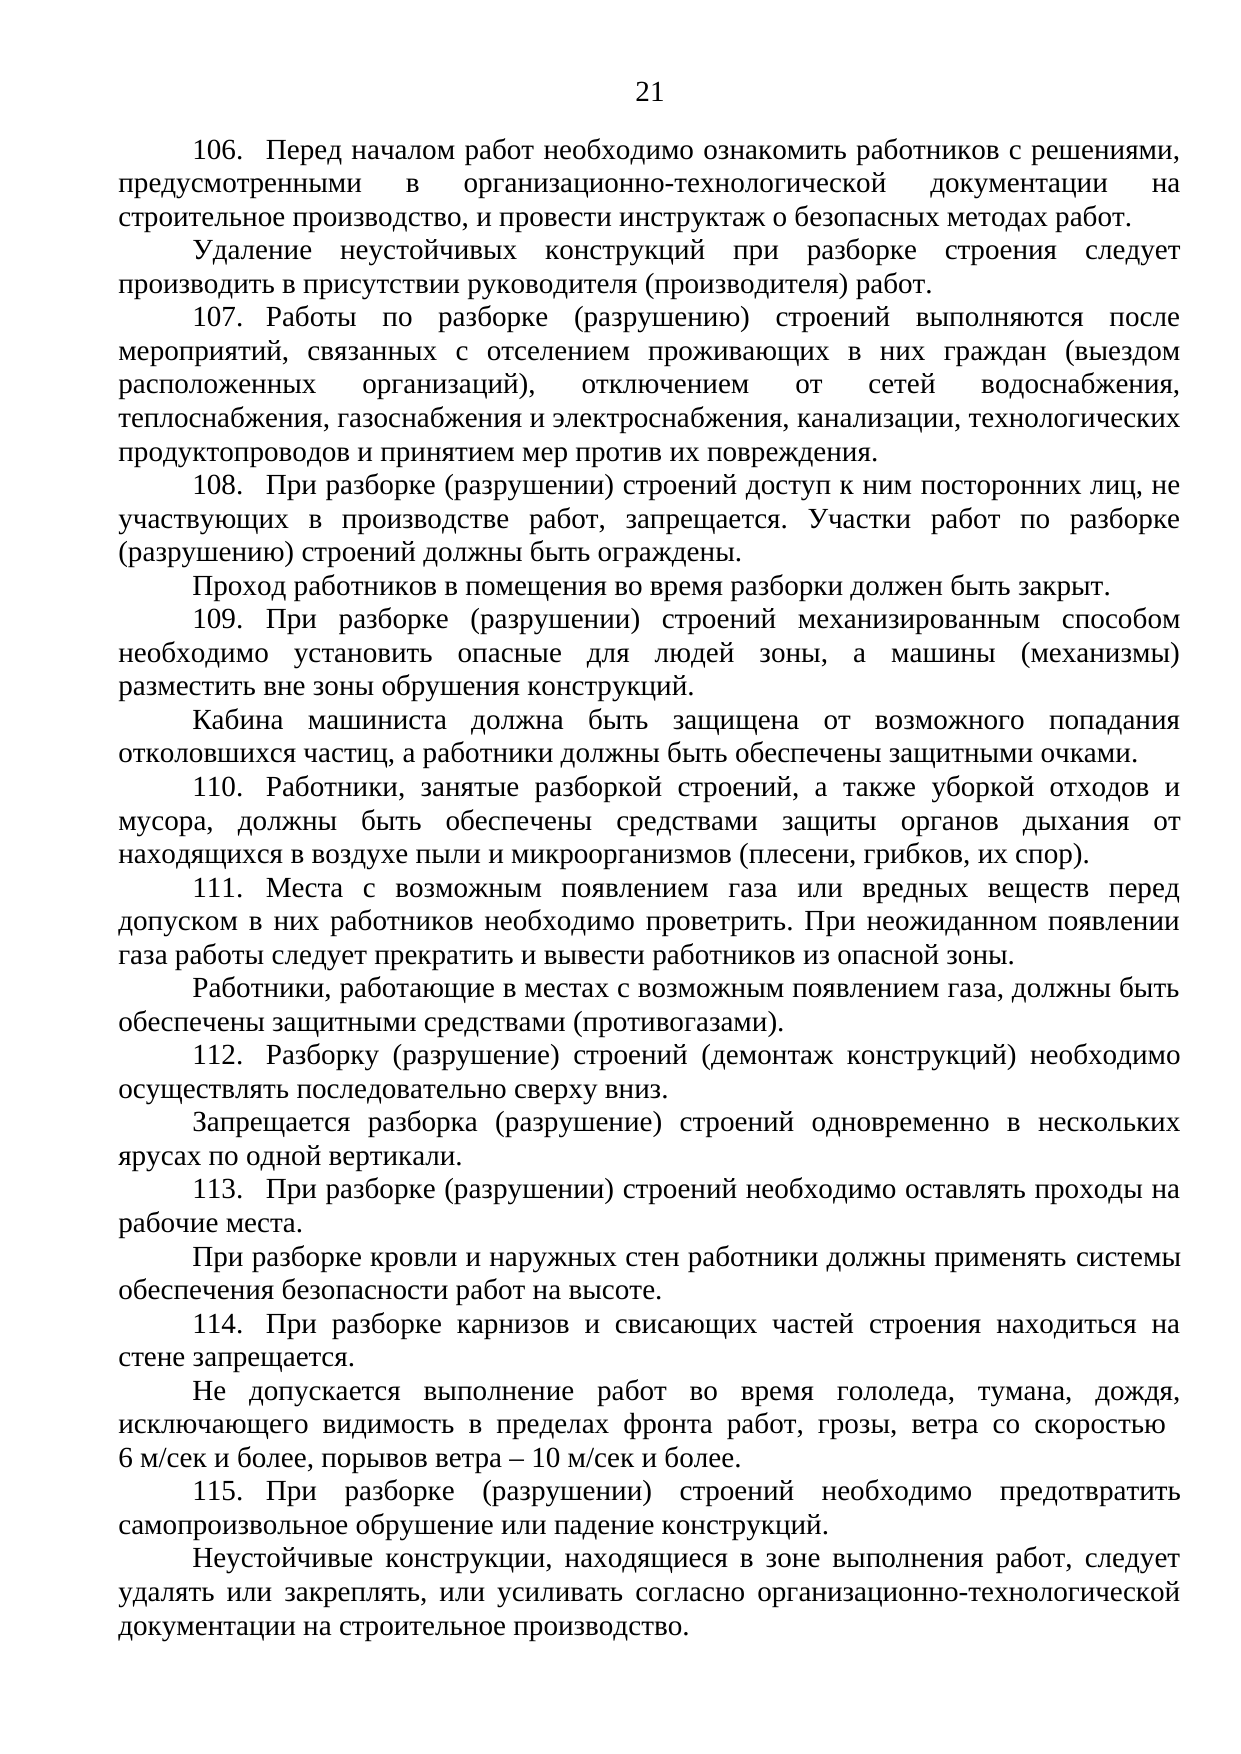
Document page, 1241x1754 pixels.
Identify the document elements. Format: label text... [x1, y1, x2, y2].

list При разборке (разрушении) строений необходимо оставлять проходы на рабочие места. [118, 1172, 1181, 1239]
list Места с возможным появлением газа или вредных веществ перед допуском в них работников необходимо проветрить. При неожиданном появлении газа работы следует прекратить и вывести работников из опасной зоны. [118, 870, 1181, 970]
text Кабина машиниста должна быть защищена от возможного попадания отколовшихся частиц, а работники должны быть обеспечены защитными очками. [118, 702, 1181, 769]
text При разборке кровли и наружных стен работники должны применять системы обеспечения безопасности работ на высоте. [118, 1239, 1181, 1306]
text Неустойчивые конструкции, находящиеся в зоне выполнения работ, следует удалять или закреплять, или усиливать согласно организационно-технологической документации на строительное производство. [118, 1541, 1181, 1641]
list Разборку (разрушение) строений (демонтаж конструкций) необходимо осуществлять последовательно сверху вниз. [118, 1037, 1181, 1104]
list При разборке (разрушении) строений необходимо предотвратить самопроизвольное обрушение или падение конструкций. [118, 1473, 1181, 1541]
text Работники, работающие в местах с возможным появлением газа, должны быть обеспечены защитными средствами (противогазами). [118, 970, 1181, 1037]
list Работы по разборке (разрушению) строений выполняются после мероприятий, связанных с отселением проживающих в них граждан (выездом расположенных организаций), отключением от сетей водоснабжения, теплоснабжения, газоснабжения и электроснабжения, канализации, технологических продуктопроводов и принятием мер против их повреждения. [118, 299, 1181, 467]
text Запрещается разборка (разрушение) строений одновременно в нескольких ярусах по одной вертикали. [118, 1104, 1181, 1172]
text Удаление неустойчивых конструкций при разборке строения следует производить в присутствии руководителя (производителя) работ. [118, 232, 1181, 299]
list При разборке (разрушении) строений доступ к ним посторонних лиц, не участвующих в производстве работ, запрещается. Участки работ по разборке (разрушению) строений должны быть ограждены. [118, 467, 1181, 568]
list Перед началом работ необходимо ознакомить работников с решениями, предусмотренными в организационно-технологической документации на строительное производство, и провести инструктаж о безопасных методах работ. [118, 132, 1181, 232]
list При разборке (разрушении) строений механизированным способом необходимо установить опасные для людей зоны, а машины (механизмы) разместить вне зоны обрушения конструкций. [118, 601, 1181, 702]
text Не допускается выполнение работ во время гололеда, тумана, дождя, исключающего видимость в пределах фронта работ, грозы, ветра со скоростью 6 м/сек и более, порывов ветра – 10 м/сек и более. [118, 1373, 1181, 1473]
list При разборке карнизов и свисающих частей строения находиться на стене запрещается. [118, 1306, 1181, 1373]
text Проход работников в помещения во время разборки должен быть закрыт. [118, 568, 1181, 601]
list Работники, занятые разборкой строений, а также уборкой отходов и мусора, должны быть обеспечены средствами защиты органов дыхания от находящихся в воздухе пыли и микроорганизмов (плесени, грибков, их спор). [118, 769, 1181, 870]
